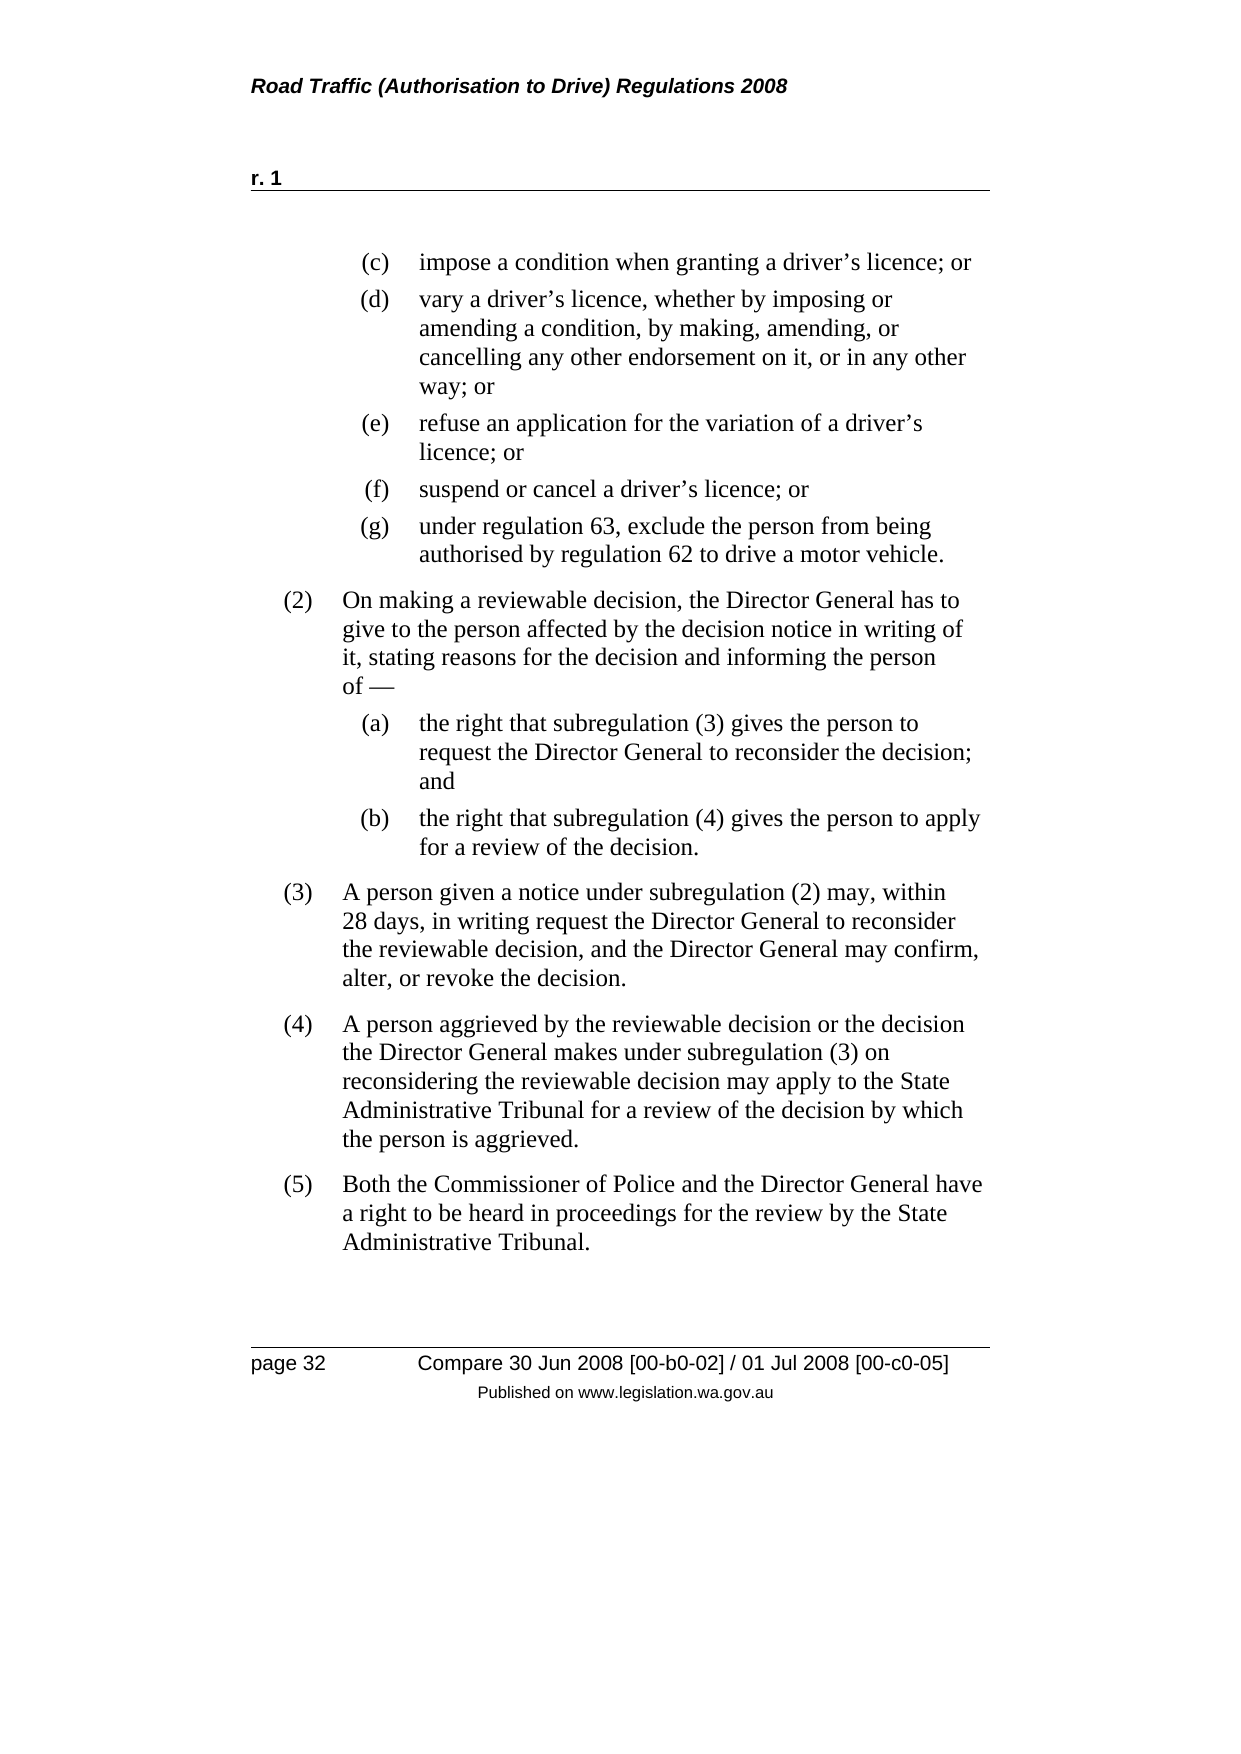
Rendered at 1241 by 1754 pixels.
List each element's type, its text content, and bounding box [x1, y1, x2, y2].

text (5) Both the Commissioner of Police and the Director General have a right to be heard in proceedings for the review by the State Administrative Tribunal. [251, 1169, 990, 1255]
text (a) the right that subregulation (3) gives the person to request the Director General to reconsider the decision; and [251, 708, 990, 794]
text (b) the right that subregulation (4) gives the person to apply for a review of the decision. [251, 803, 990, 860]
text (4) A person aggrieved by the reviewable decision or the decision the Director General makes under subregulation (3) on reconsidering the reviewable decision may apply to the State Administrative Tribunal for a review of the decision by which the person is aggrieved. [251, 1009, 990, 1152]
text (d) vary a driver’s licence, whether by imposing or amending a condition, by making, amending, or cancelling any other endorsement on it, or in any other way; or [251, 284, 990, 399]
text (e) refuse an application for the variation of a driver’s licence; or [251, 408, 990, 465]
text (g) under regulation 63, exclude the person from being authorised by regulation 62 to drive a motor vehicle. [251, 511, 990, 568]
text (2) On making a reviewable decision, the Director General has to give to the person affected by the decision notice in writing of it, stating reasons for the decision and informing the person of — [251, 585, 990, 700]
text (f) suspend or cancel a driver’s licence; or [251, 474, 990, 502]
text (c) impose a condition when granting a driver’s licence; or [251, 247, 990, 276]
text (3) A person given a notice under subregulation (2) may, within 28 days, in writing request the Director General to reconsider the reviewable decision, and the Director General may confirm, alter, or revoke the decision. [251, 877, 990, 992]
